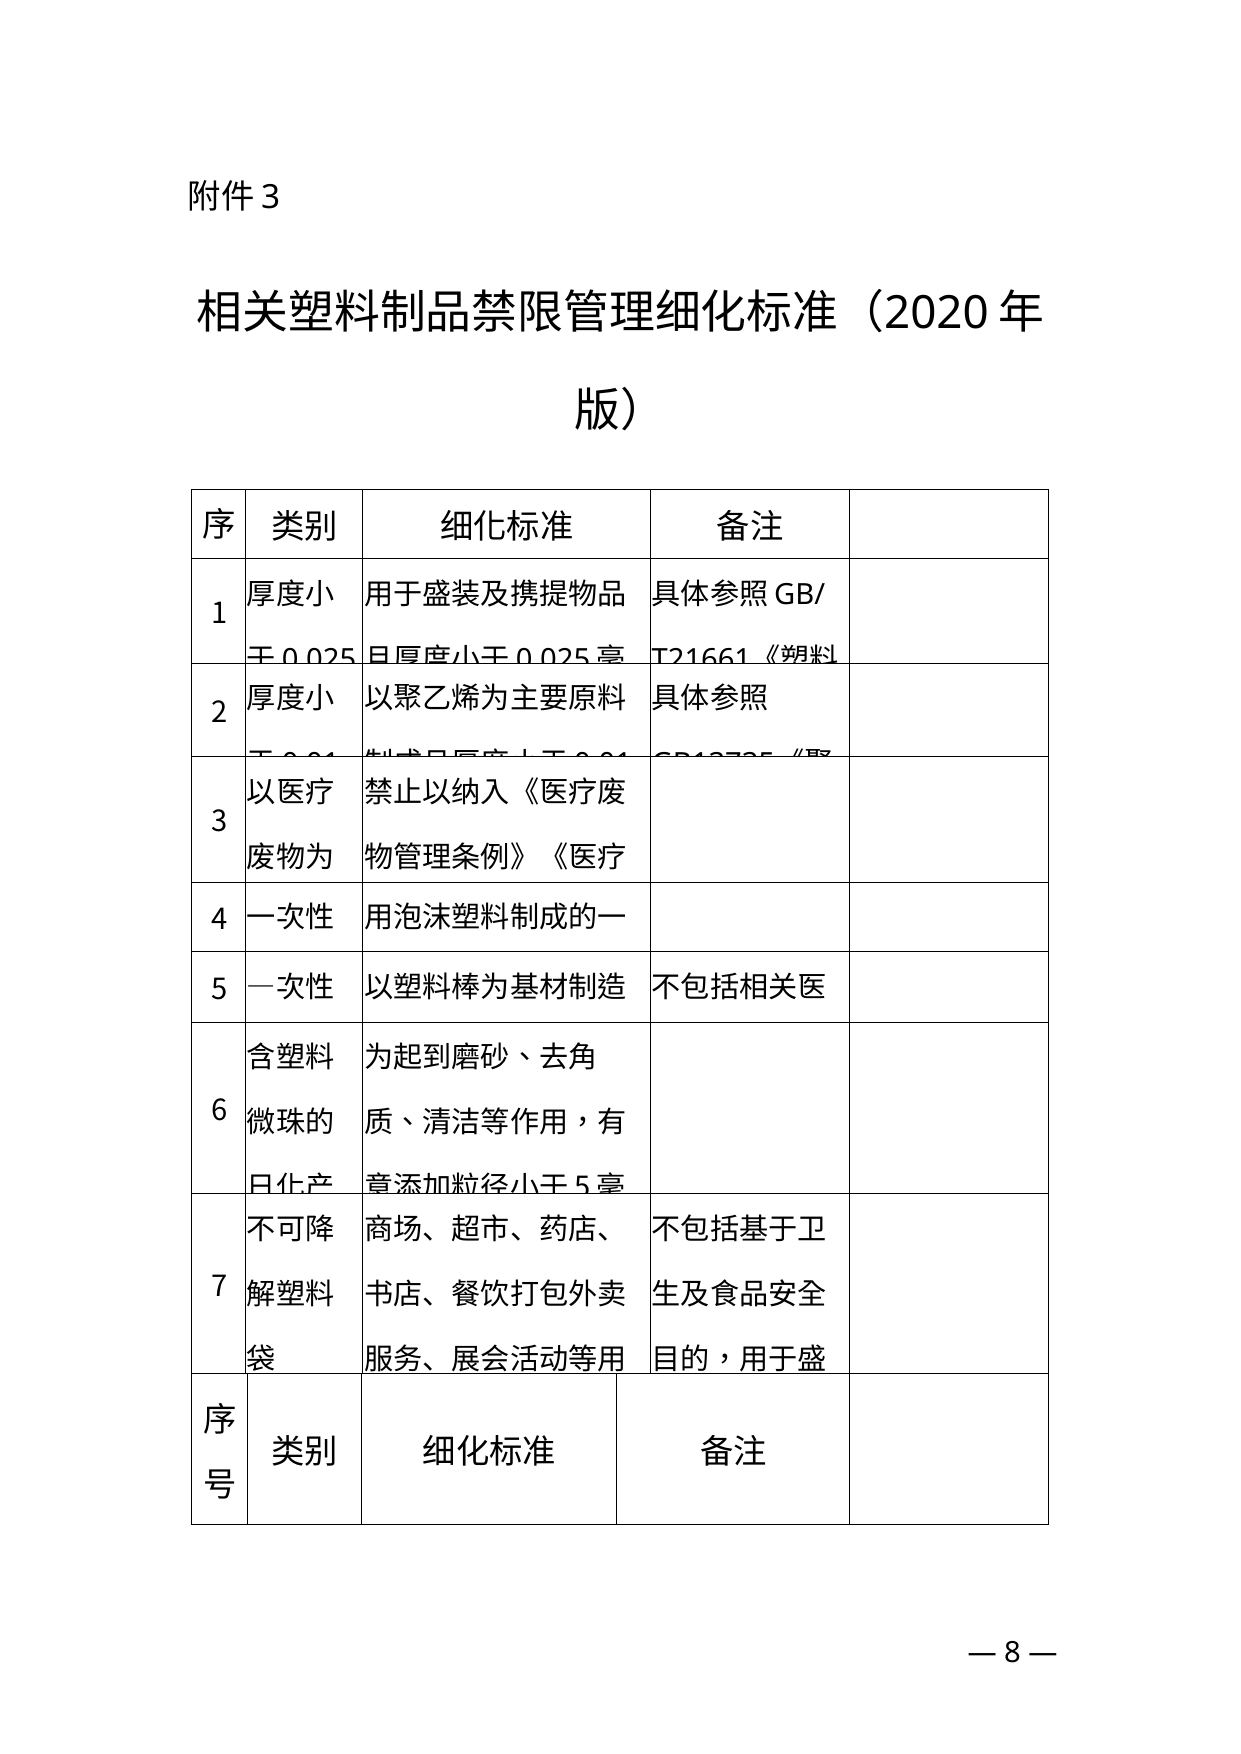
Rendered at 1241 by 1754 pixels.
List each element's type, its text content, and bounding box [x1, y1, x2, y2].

table_cell 用于盛装及携提物品且厚度小于0.025毫米的超薄塑料购物袋 [363, 559, 650, 662]
table_cell 具体参照GB13735《聚乙烯吹塑农用地面覆盖薄膜》标准 [651, 664, 849, 756]
table_cell 以塑料棒为基材制造的一次性棉签 [363, 952, 650, 1022]
table_cell [850, 1194, 1048, 1373]
table_cell [850, 664, 1048, 756]
table_cell 类别 [248, 1374, 361, 1524]
table_header 序号 [192, 490, 245, 558]
table_cell [850, 883, 1048, 951]
table_cell 6 [192, 1023, 245, 1193]
table_cell 禁止以纳入《医疗废物管理条例》《医疗废物分类目录》等管理的医疗废物为原料生产的塑料制品 [363, 757, 650, 882]
table_header 细化标准 [363, 490, 650, 558]
table_cell [850, 757, 1048, 882]
table_cell 不包括基于卫生及食品安全目的，用于盛装散装生鲜食品、熟食、面食等商品的塑料预包装袋、连卷袋、保鲜袋等 [651, 1194, 849, 1373]
text 附件3 [187, 162, 1053, 227]
table_cell 细化标准 [362, 1374, 616, 1524]
table_cell 序号 [192, 1374, 247, 1524]
table_cell 以聚乙烯为主要原料制成且厚度小于0.01毫米的不可降解农用地面覆盖薄膜 [363, 664, 650, 756]
table_cell 3 [192, 757, 245, 882]
text 相关塑料制品禁限管理细化标准（2020年版） [187, 260, 1053, 455]
table_header [850, 490, 1048, 558]
table_cell 以医疗废物为原料制造塑料制品 [246, 757, 362, 882]
table_cell 备注 [617, 1374, 849, 1524]
table_cell [651, 1023, 849, 1193]
table_cell [850, 952, 1048, 1022]
table_cell 1 [192, 559, 245, 662]
table_cell 为起到磨砂、去角质、清洁等作用，有意添加粒径小于5 毫米的固体塑料颗粒的淋洗类化妆品（如沐浴剂、洁面乳、磨砂膏、洗发水等）和牙膏、牙粉 [363, 1023, 650, 1193]
table_cell [651, 883, 849, 951]
table_cell 7 [192, 1194, 245, 1373]
table_cell [850, 1374, 1048, 1524]
table_cell 不可降解塑料袋 [246, 1194, 362, 1373]
table_cell 商场、超市、药店、书店、餐饮打包外卖服务、展会活动等用于盛装及携提物品的不可降解塑料购物袋 [363, 1194, 650, 1373]
table_cell —次性塑料棉签 [246, 952, 362, 1022]
table_cell 厚度小于0.01毫米的聚乙烯农用地膜 [246, 664, 362, 756]
table_cell 2 [192, 664, 245, 756]
table_cell 用泡沫塑料制成的一次性塑料餐具 [363, 883, 650, 951]
table_cell 含塑料微珠的日化产品 [246, 1023, 362, 1193]
table_cell 一次性发泡塑料餐具 [246, 883, 362, 951]
table_cell [850, 1023, 1048, 1193]
table_cell 不包括相关医疗器械 [651, 952, 849, 1022]
table_cell [850, 559, 1048, 662]
table_cell [651, 757, 849, 882]
table_cell 4 [192, 883, 245, 951]
table_cell 厚度小于0.025毫米的超薄塑料购物袋 [246, 559, 362, 662]
table_header 类别 [246, 490, 362, 558]
table_cell 具体参照GB/T21661《塑料购物袋》标准 [651, 559, 849, 662]
table_header 备注 [651, 490, 849, 558]
table_cell 5 [192, 952, 245, 1022]
